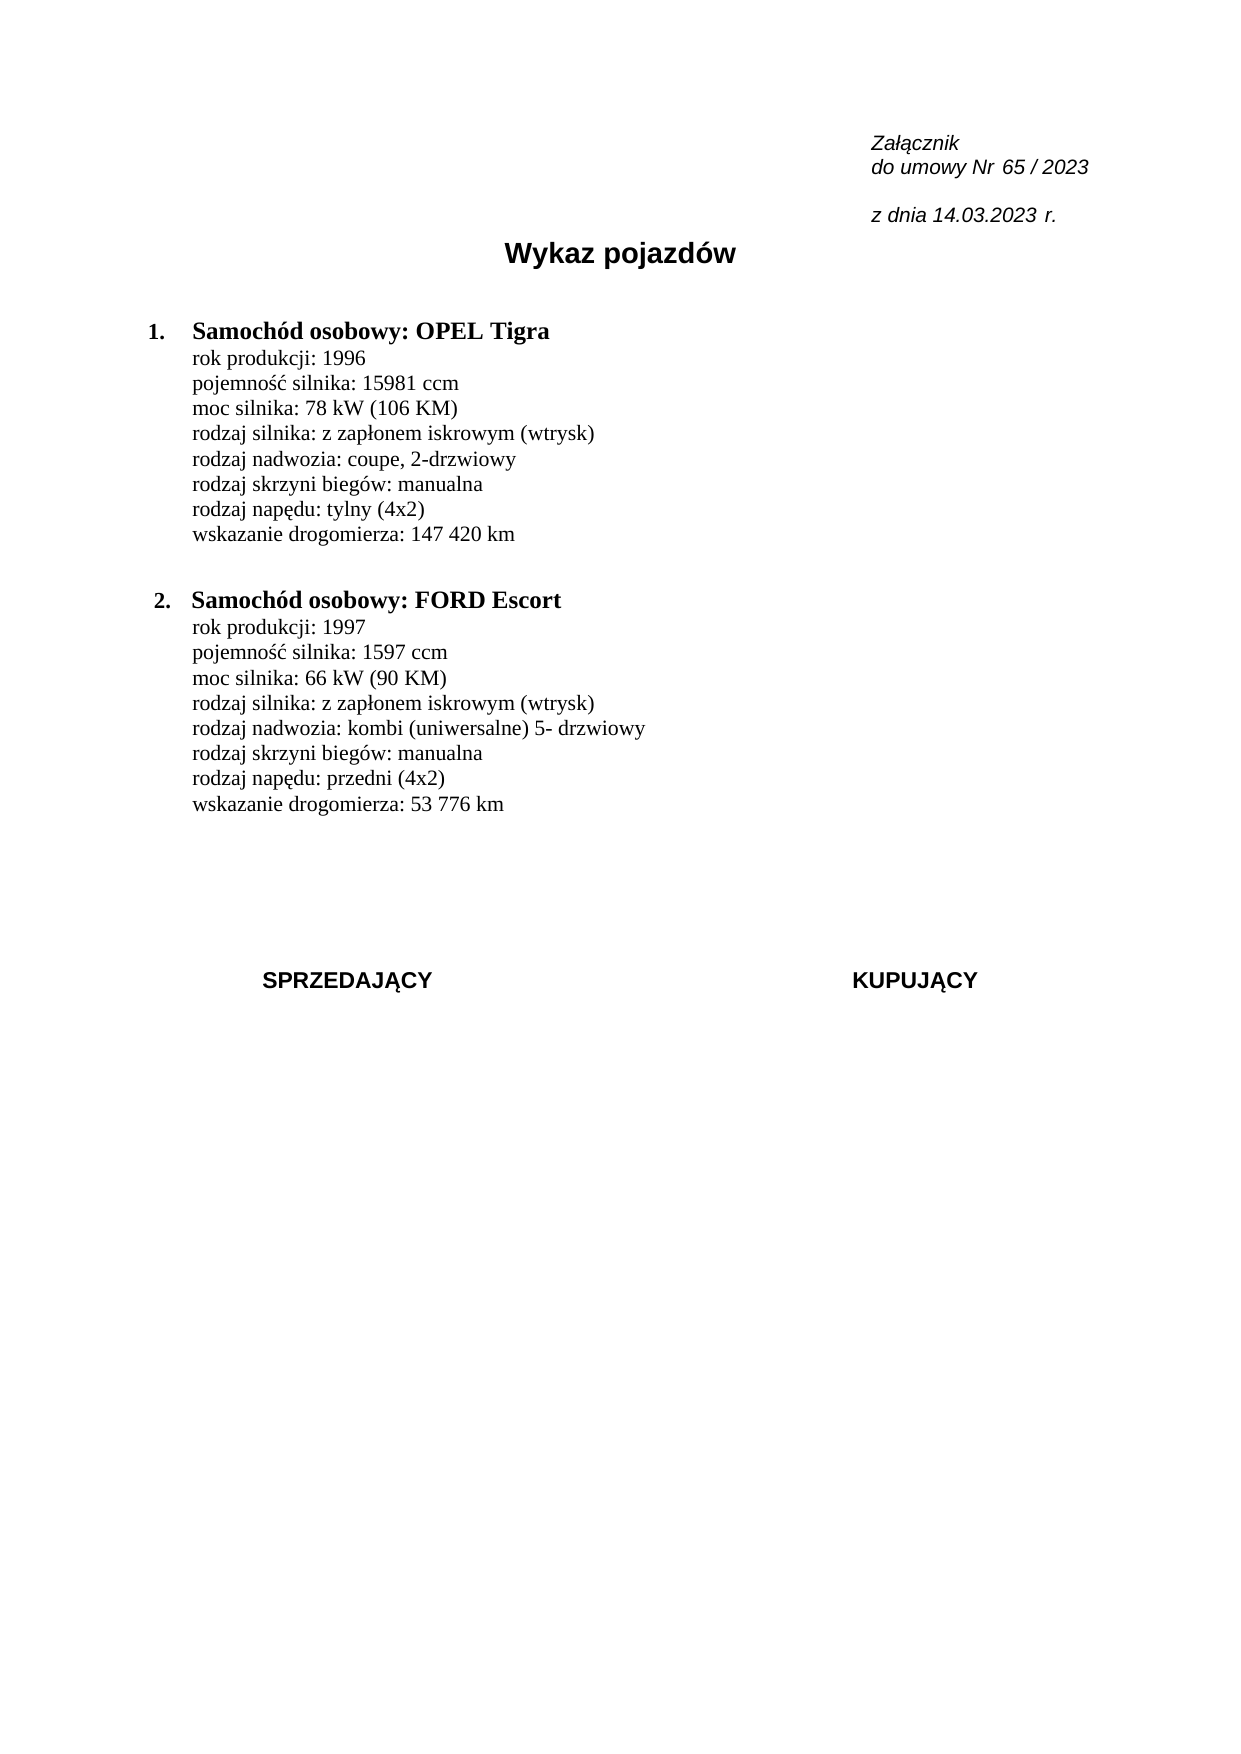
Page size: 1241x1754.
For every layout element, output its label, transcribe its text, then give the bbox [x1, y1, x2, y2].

list wskazanie drogomierza: 53 776 km [154, 791, 1092, 816]
list rodzaj skrzyni biegów: manualna [154, 740, 1092, 765]
list Samochód osobowy: FORD Escort [154, 585, 1092, 614]
list rodzaj silnika: z zapłonem iskrowym (wtrysk) [192, 420, 1092, 446]
list rok produkcji: 1996 [192, 345, 1092, 370]
list Samochód osobowy: OPEL Tigra [148, 316, 1092, 345]
text Załącznik do umowy Nr 65 / 2023 z dnia 14.03.2023 r. [871, 131, 1092, 227]
list rodzaj silnika: z zapłonem iskrowym (wtrysk) [154, 690, 1092, 715]
list moc silnika: 78 kW (106 KM) [192, 395, 1092, 420]
text Wykaz pojazdów [148, 236, 1092, 270]
list rodzaj skrzyni biegów: manualna [192, 471, 1092, 496]
list rodzaj napędu: przedni (4x2) [154, 765, 1092, 791]
list rodzaj nadwozia: coupe, 2-drzwiowy [192, 446, 1092, 471]
list pojemność silnika: 15981 ccm [192, 370, 1092, 395]
list rodzaj nadwozia: kombi (uniwersalne) 5- drzwiowy [154, 715, 1092, 740]
list wskazanie drogomierza: 147 420 km [192, 521, 1092, 546]
list moc silnika: 66 kW (90 KM) [154, 664, 1092, 690]
list rok produkcji: 1997 [154, 614, 1092, 639]
text SPRZEDAJĄCY KUPUJĄCY [148, 967, 1092, 994]
list rodzaj napędu: tylny (4x2) [192, 496, 1092, 521]
list pojemność silnika: 1597 ccm [154, 639, 1092, 664]
